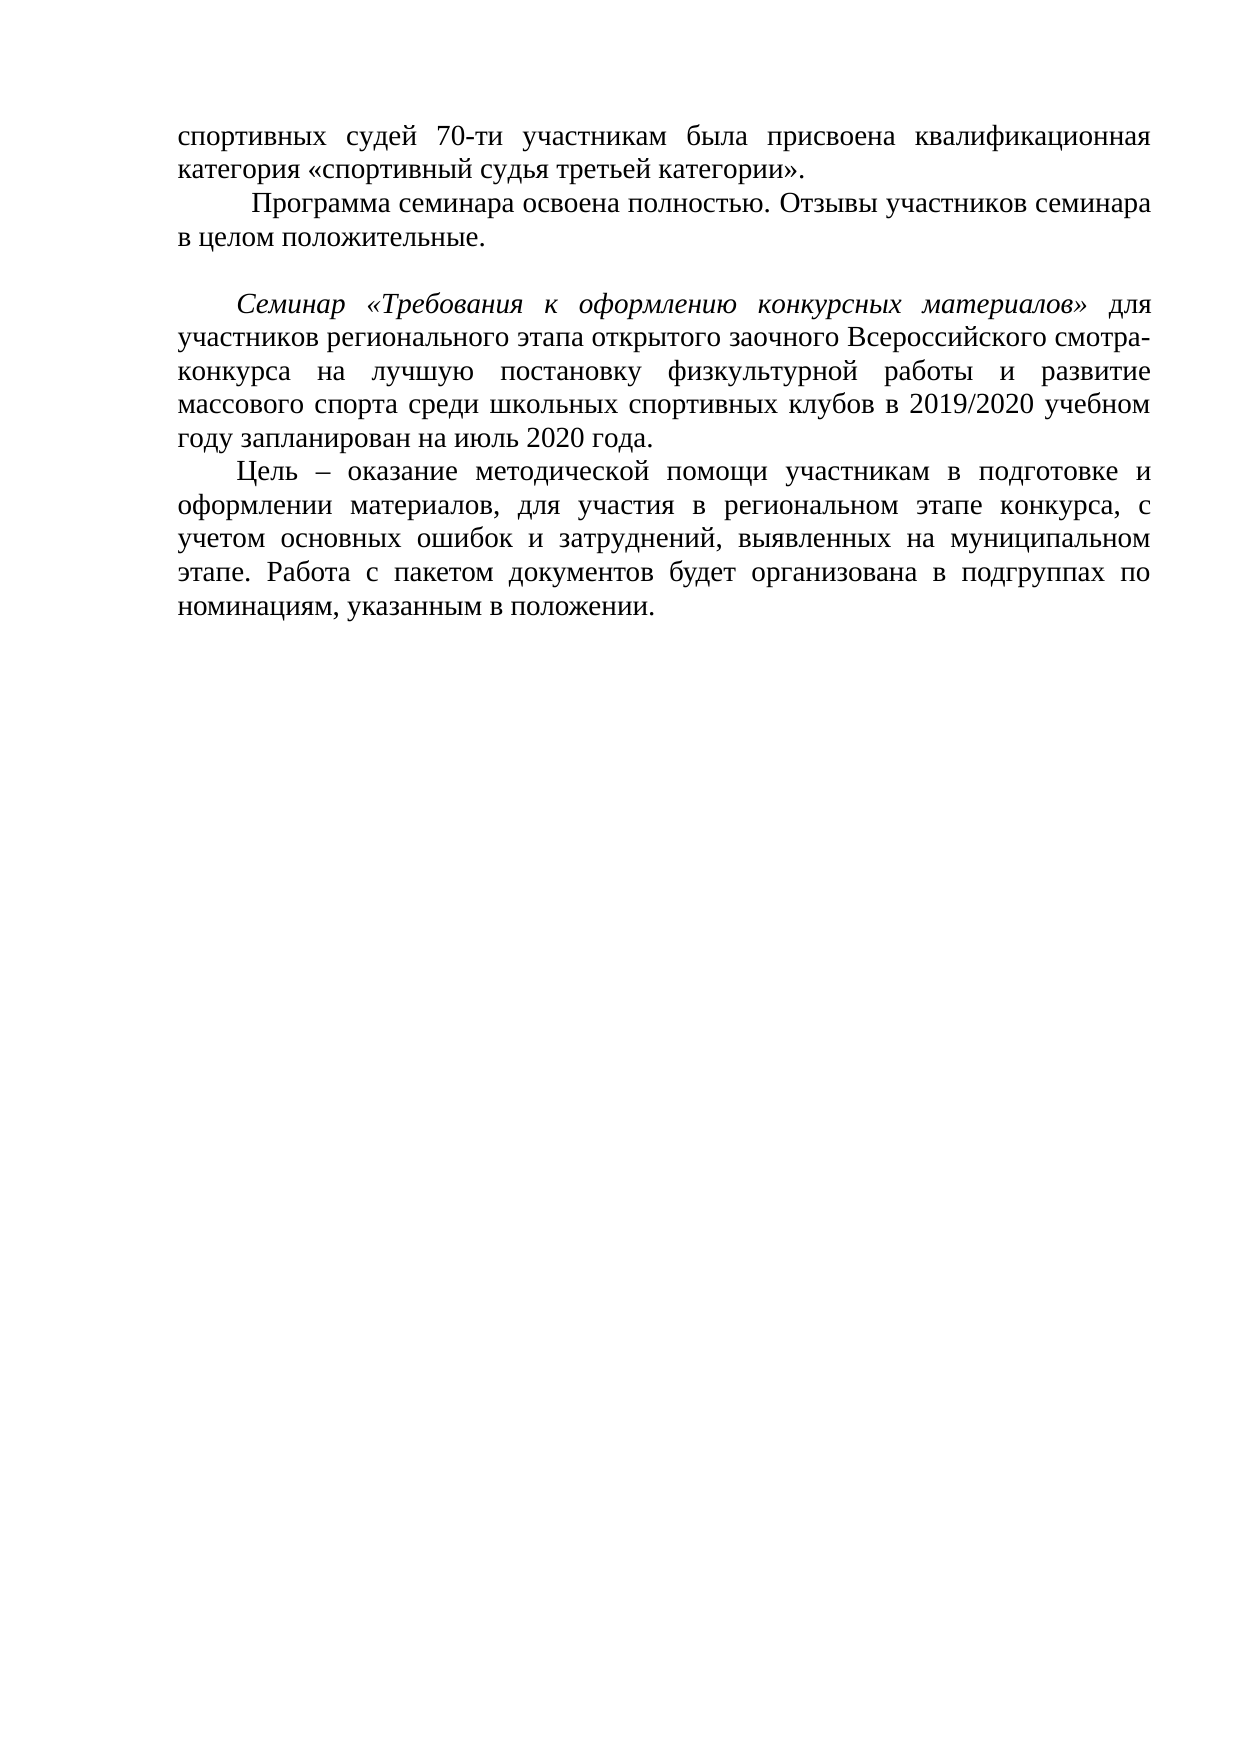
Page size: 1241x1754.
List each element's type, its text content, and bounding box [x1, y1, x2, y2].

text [177, 118, 1152, 185]
text Цель – оказание методической помощи участникам в подготовке и оформлении материалов, для участия в региональном этапе конкурса, с учетом основных ошибок и затруднений, выявленных на муниципальном этапе. Работа с пакетом документов будет организована в подгруппах по номинациям, указанным в положении. [177, 453, 1152, 621]
text Программа семинара освоена полностью. Отзывы участников семинара в целом положительные. [177, 185, 1152, 252]
text Семинар «Требования к оформлению конкурсных материалов» для участников регионального этапа открытого заочного Всероссийского смотра-конкурса на лучшую постановку физкультурной работы и развитие массового спорта среди школьных спортивных клубов в 2019/2020 учебном году запланирован на июль 2020 года. [177, 286, 1152, 453]
